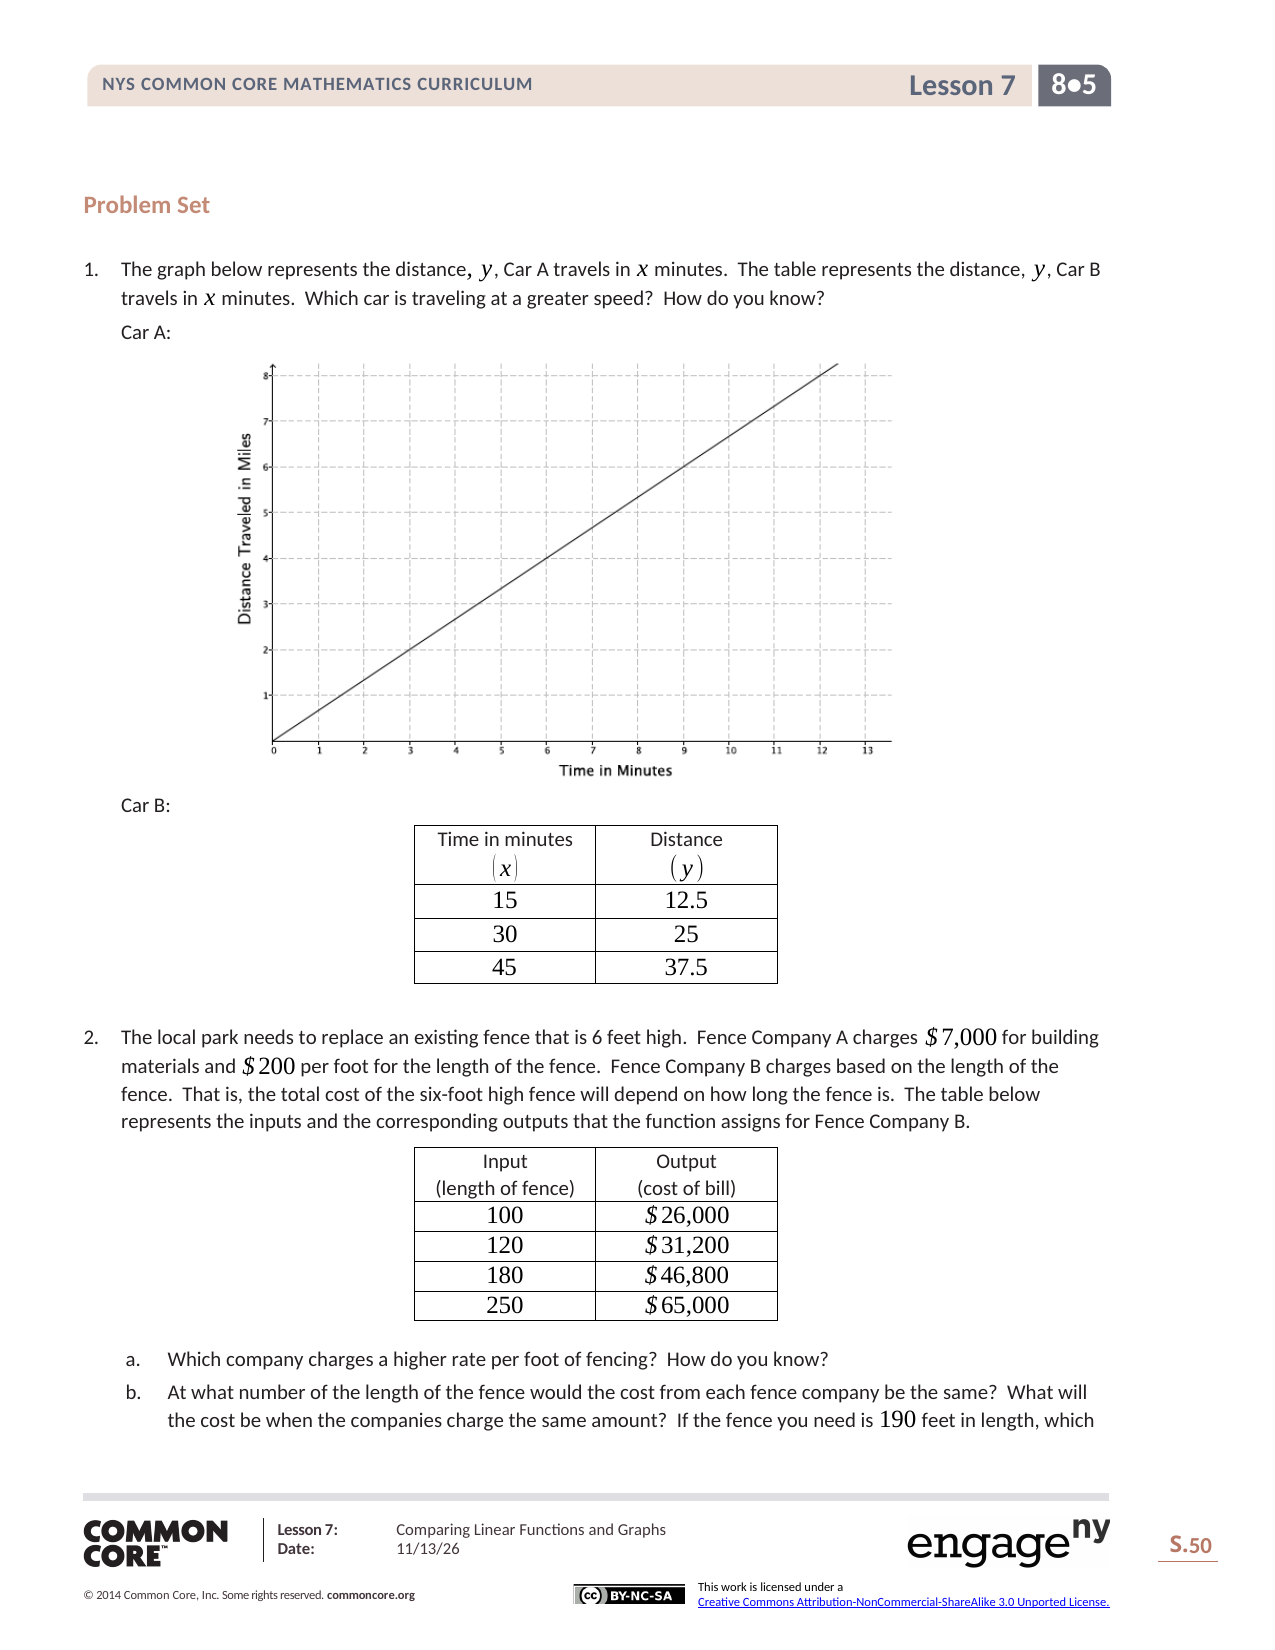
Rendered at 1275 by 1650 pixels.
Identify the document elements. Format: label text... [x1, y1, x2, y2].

table_cell [415, 1202, 595, 1231]
table_cell [596, 1232, 777, 1261]
table_cell [415, 919, 595, 951]
table_cell [596, 1292, 777, 1320]
table_header Output (cost of bill) [596, 1148, 777, 1201]
picture [906, 1515, 1110, 1569]
table_cell [596, 919, 777, 951]
list Car A: [121, 319, 1108, 344]
table_cell [415, 952, 595, 983]
table_cell [596, 952, 777, 983]
picture [210, 352, 892, 785]
table_cell [596, 1202, 777, 1231]
list Car B: [121, 792, 1108, 817]
picture [572, 1584, 685, 1604]
table_cell [596, 885, 777, 918]
text The local park needs to replace an existing fence that is 6 feet high. Fence Company A charges for building materials and per foot for the length of the fence. Fence Company B charges based on the length of the fence. That is, the total cost of the six-foot high fence will depend on how long the fence is. The table below represents the inputs and the corresponding outputs that the function assigns for Fence Company B. [83, 1023, 1108, 1133]
picture [79, 1515, 232, 1572]
table_cell [415, 1292, 595, 1320]
list Which company charges a higher rate per foot of fencing? How do you know? [125, 1346, 1108, 1372]
table_cell [415, 885, 595, 918]
table_cell [415, 1232, 595, 1261]
text Problem Set [83, 191, 1108, 220]
table_header Input (length of fence) [415, 1148, 595, 1201]
table_cell [415, 1262, 595, 1291]
table_header Distance [596, 826, 777, 884]
table_cell [596, 1262, 777, 1291]
list The graph below represents the distance , Car A travels in minutes. The table represents the distance, , Car B travels in minutes. Which car is traveling at a greater speed? How do you know? [83, 255, 1108, 312]
table_header Time in minutes [415, 826, 595, 884]
